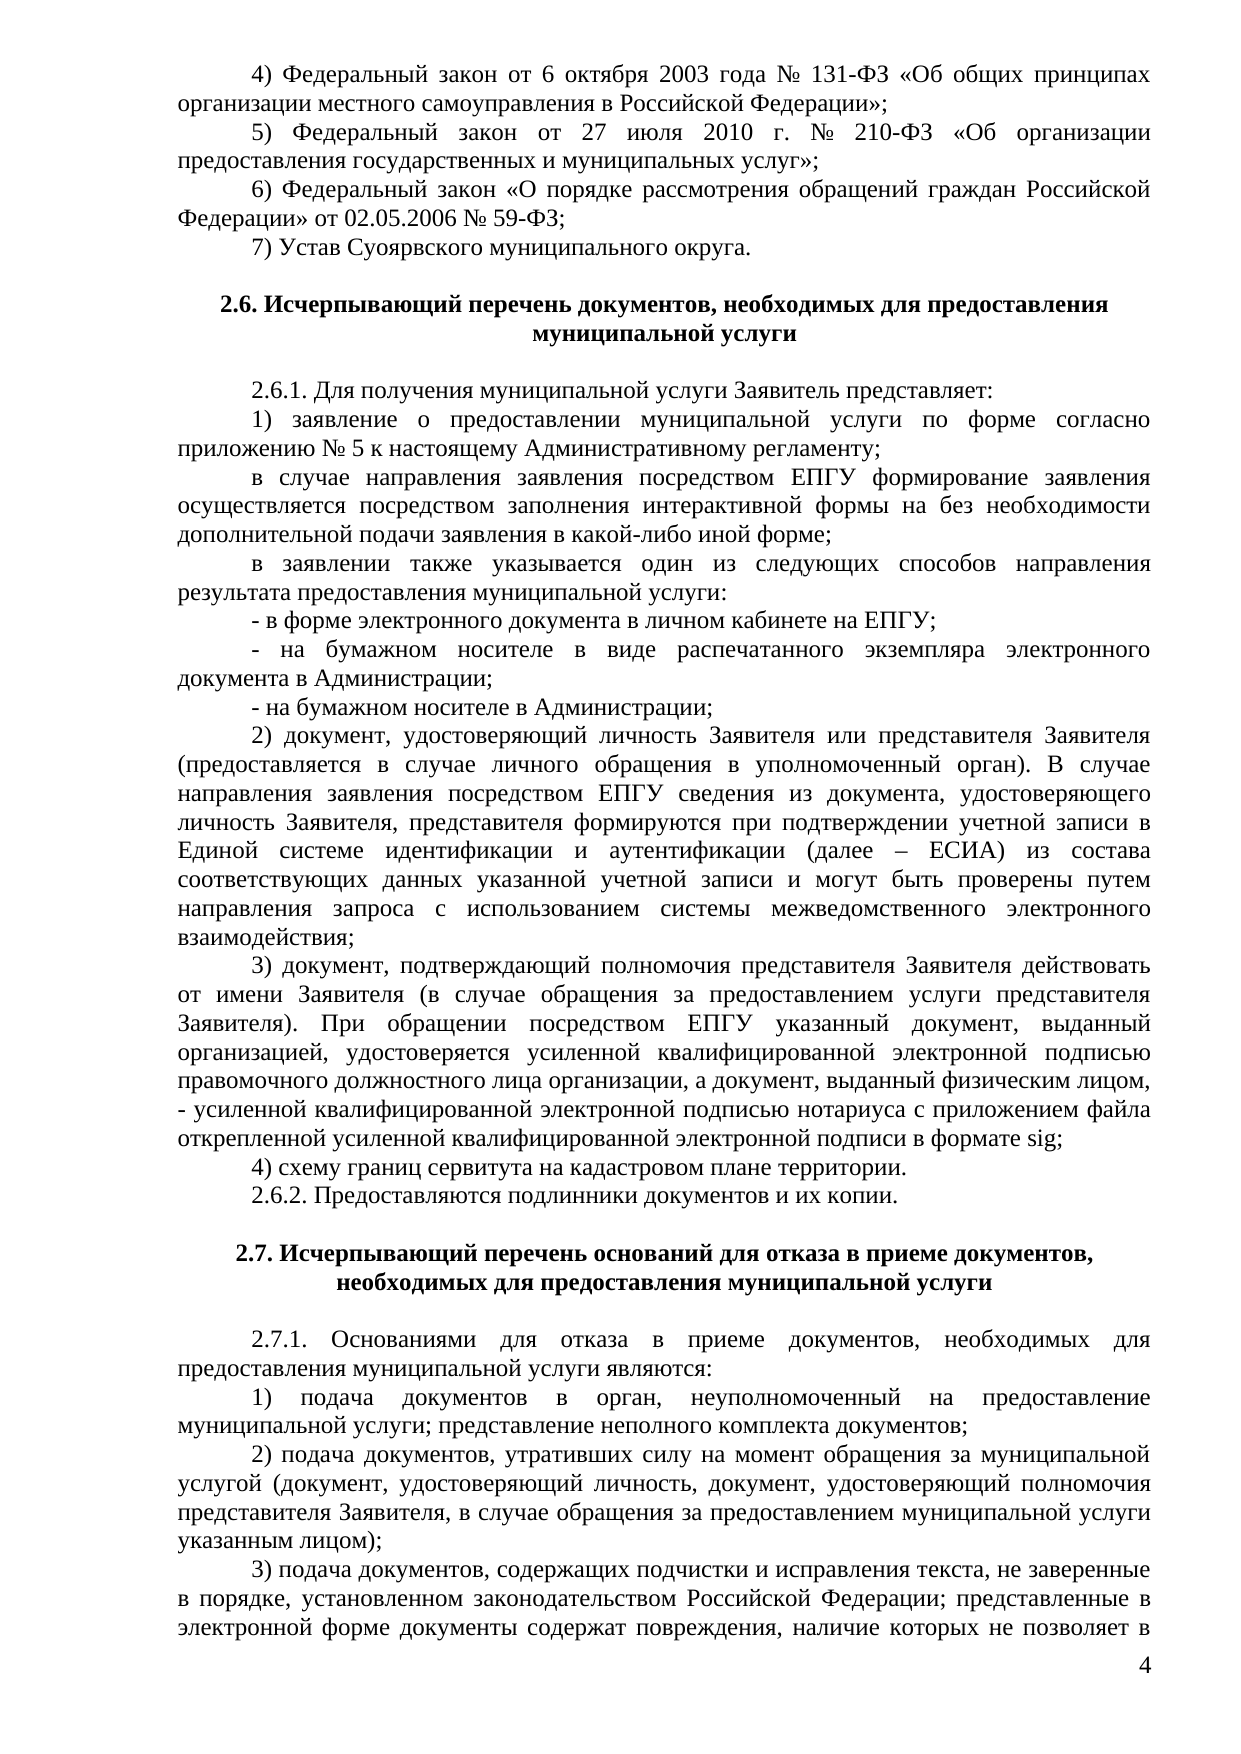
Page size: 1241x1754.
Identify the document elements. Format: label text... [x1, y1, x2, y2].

text 2.7. Исчерпывающий перечень оснований для отказа в приеме документов, необходимых для предоставления муниципальной услуги [177, 1238, 1152, 1295]
text 3) документ, подтверждающий полномочия представителя Заявителя действовать от имени Заявителя (в случае обращения за предоставлением услуги представителя Заявителя). При обращении посредством ЕПГУ указанный документ, выданный организацией, удостоверяется усиленной квалифицированной электронной подписью правомочного должностного лица организации, а документ, выданный физическим лицом, - усиленной квалифицированной электронной подписью нотариуса с приложением файла открепленной усиленной квалифицированной электронной подписи в формате sig; [177, 950, 1152, 1152]
text - на бумажном носителе в Администрации; [177, 692, 1152, 720]
text 5) Федеральный закон от 27 июля 2010 г. № 210-ФЗ «Об организации предоставления государственных и муниципальных услуг»; [177, 117, 1152, 174]
text 4) Федеральный закон от 6 октября 2003 года № 131-ФЗ «Об общих принципах организации местного самоуправления в Российской Федерации»; [177, 59, 1152, 117]
text - на бумажном носителе в виде распечатанного экземпляра электронного документа в Администрации; [177, 634, 1152, 692]
text 2.6.2. Предоставляются подлинники документов и их копии. [177, 1180, 1152, 1209]
text 2) документ, удостоверяющий личность Заявителя или представителя Заявителя (предоставляется в случае личного обращения в уполномоченный орган). В случае направления заявления посредством ЕПГУ сведения из документа, удостоверяющего личность Заявителя, представителя формируются при подтверждении учетной записи в Единой системе идентификации и аутентификации (далее – ЕСИА) из состава соответствующих данных указанной учетной записи и могут быть проверены путем направления запроса с использованием системы межведомственного электронного взаимодействия; [177, 720, 1152, 950]
text 1) заявление о предоставлении муниципальной услуги по форме согласно приложению № 5 к настоящему Административному регламенту; [177, 404, 1152, 462]
text 2.6.1. Для получения муниципальной услуги Заявитель представляет: [177, 375, 1152, 404]
text в заявлении также указывается один из следующих способов направления результата предоставления муниципальной услуги: [177, 548, 1152, 605]
text 4) схему границ сервитута на кадастровом плане территории. [177, 1152, 1152, 1180]
text 7) Устав Суоярвского муниципального округа. [177, 232, 1152, 260]
text 1) подача документов в орган, неуполномоченный на предоставление муниципальной услуги; представление неполного комплекта документов; [177, 1382, 1152, 1439]
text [177, 1554, 1152, 1640]
text 2.6. Исчерпывающий перечень документов, необходимых для предоставления муниципальной услуги [177, 289, 1152, 347]
text 6) Федеральный закон «О порядке рассмотрения обращений граждан Российской Федерации» от 02.05.2006 № 59-ФЗ; [177, 174, 1152, 232]
text в случае направления заявления посредством ЕПГУ формирование заявления осуществляется посредством заполнения интерактивной формы на без необходимости дополнительной подачи заявления в какой-либо иной форме; [177, 462, 1152, 548]
text 2.7.1. Основаниями для отказа в приеме документов, необходимых для предоставления муниципальной услуги являются: [177, 1324, 1152, 1382]
text - в форме электронного документа в личном кабинете на ЕПГУ; [177, 605, 1152, 634]
text 2) подача документов, утративших силу на момент обращения за муниципальной услугой (документ, удостоверяющий личность, документ, удостоверяющий полномочия представителя Заявителя, в случае обращения за предоставлением муниципальной услуги указанным лицом); [177, 1439, 1152, 1554]
